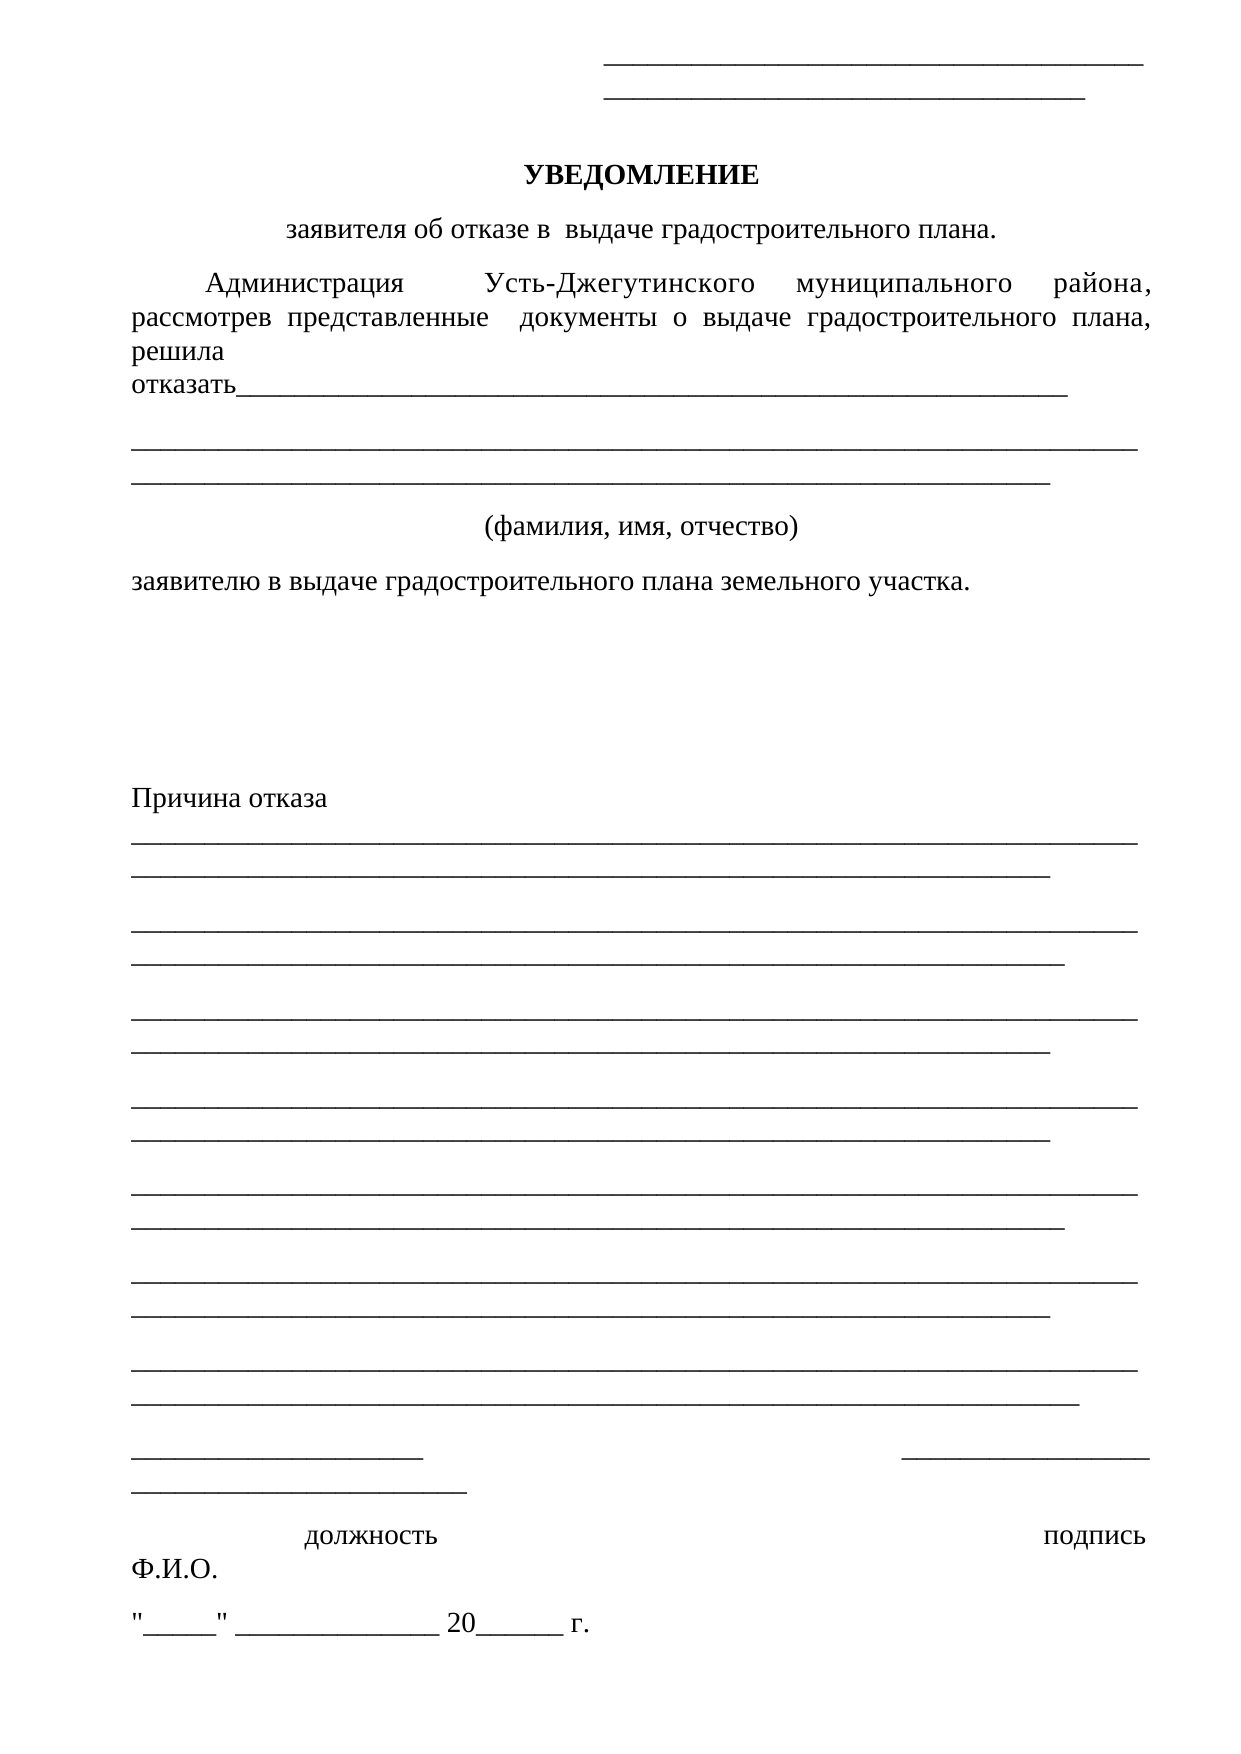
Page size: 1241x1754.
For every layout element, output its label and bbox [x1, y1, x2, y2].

table_header [131, 35, 1152, 1659]
